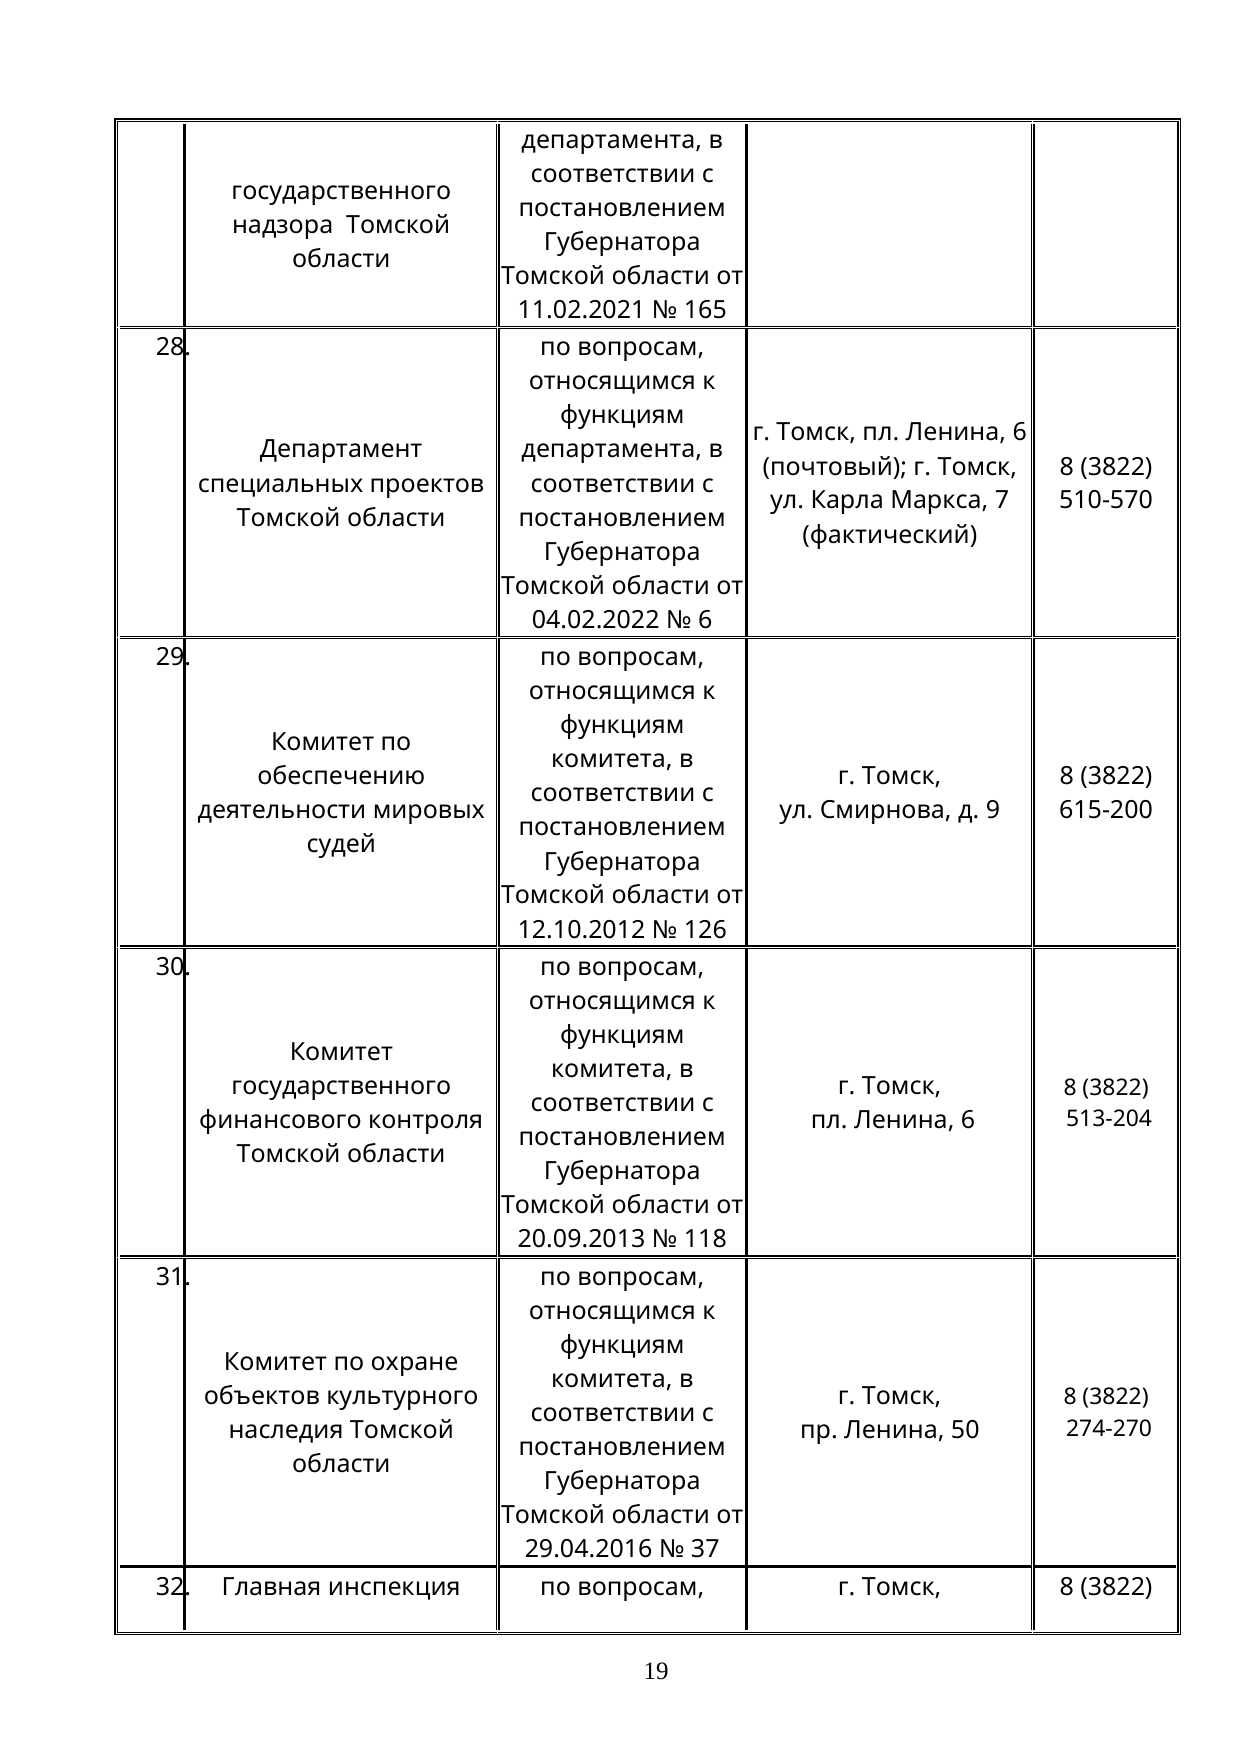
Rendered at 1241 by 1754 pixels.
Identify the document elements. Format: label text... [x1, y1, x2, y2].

table_cell [118, 1565, 184, 1631]
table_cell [184, 120, 498, 326]
table_cell 8 (3822) 274-270 [1035, 1255, 1178, 1565]
table_cell г. Томск, пл. Ленина, 6 (почтовый); г. Томск, ул. Карла Маркса, 7 (фактический) [748, 329, 1031, 636]
table_cell 8 (3822) 510-570 [1033, 326, 1179, 636]
table_cell [118, 945, 183, 1255]
table_cell по вопросам, относящимся к функциям комитета, в соответствии с постановлением Губернатора Томской области от 29.04.2016 № 37 [500, 1259, 745, 1565]
table_cell по вопросам, относящимся к функциям комитета, в соответствии с постановлением Губернатора Томской области от 12.10.2012 № 126 [500, 639, 745, 945]
table_cell Комитет по обеспечению деятельности мировых судей [186, 639, 496, 945]
table_cell 8 (3822) 90-63-92 [1033, 1565, 1177, 1631]
table_cell 8 (3822) 53-34-11 [1033, 122, 1177, 326]
table_cell 8 (3822) 615-200 [1033, 636, 1179, 945]
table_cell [498, 122, 746, 326]
table_cell Комитет по охране объектов культурного наследия Томской области [186, 1259, 496, 1565]
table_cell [498, 1568, 746, 1631]
table_cell г. Томск, пл. Ленина, 6 [748, 949, 1031, 1255]
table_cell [746, 1565, 1033, 1631]
table_cell [118, 1255, 183, 1565]
table_cell 8 (3822) 513-204 [1035, 945, 1178, 1255]
table_cell Комитет государственного финансового контроля Томской области [186, 949, 496, 1255]
table_cell г. Томск, пр. Ленина, 50 [748, 1259, 1031, 1565]
table_cell по вопросам, относящимся к функциям департамента, в соответствии с постановлением Губернатора Томской области от 04.02.2022 № 6 [500, 329, 745, 636]
table_cell по вопросам, относящимся к функциям комитета, в соответствии с постановлением Губернатора Томской области от 20.09.2013 № 118 [500, 949, 745, 1255]
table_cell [746, 120, 1033, 326]
table_cell г. Томск, ул. Смирнова, д. 9 [748, 639, 1031, 945]
table_cell [118, 122, 184, 326]
table_cell Департамент специальных проектов Томской области [186, 329, 496, 636]
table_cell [184, 1565, 498, 1631]
table_cell [116, 326, 184, 636]
table_cell [116, 636, 184, 945]
